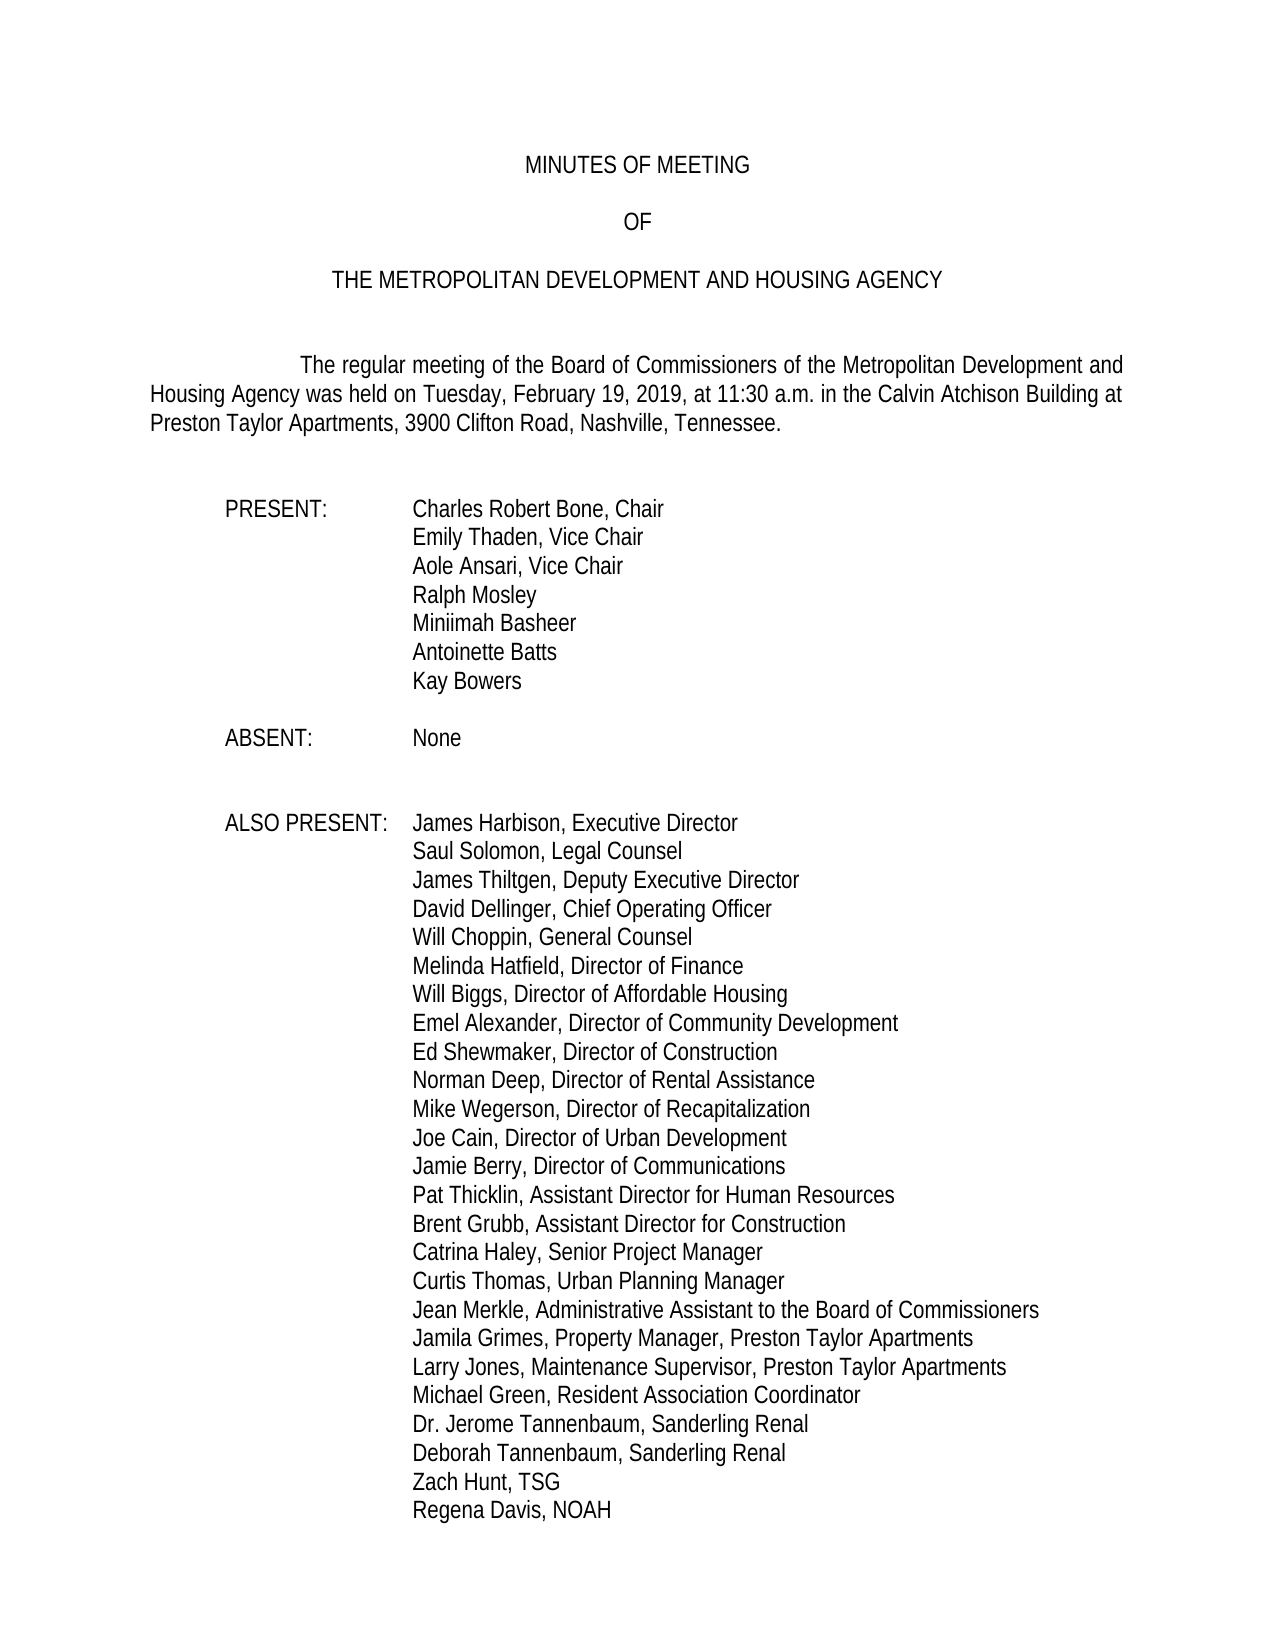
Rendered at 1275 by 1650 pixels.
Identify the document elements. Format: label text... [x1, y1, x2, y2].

text Pat Thicklin, Assistant Director for Human Resources [150, 1180, 1125, 1209]
text Norman Deep, Director of Rental Assistance [150, 1065, 1125, 1094]
text Dr. Jerome Tannenbaum, Sanderling Renal [150, 1409, 1125, 1438]
text Melinda Hatfield, Director of Finance [150, 951, 1125, 979]
text Ralph Mosley [150, 580, 1125, 608]
text Jamila Grimes, Property Manager, Preston Taylor Apartments [150, 1323, 1125, 1352]
text Jean Merkle, Administrative Assistant to the Board of Commissioners [150, 1294, 1125, 1323]
text Mike Wegerson, Director of Recapitalization [150, 1094, 1125, 1123]
text THE METROPOLITAN DEVELOPMENT AND HOUSING AGENCY [150, 264, 1125, 293]
text Jamie Berry, Director of Communications [150, 1151, 1125, 1180]
text OF [150, 207, 1125, 236]
text Joe Cain, Director of Urban Development [150, 1123, 1125, 1151]
text Deborah Tannenbaum, Sanderling Renal [150, 1438, 1125, 1466]
text Curtis Thomas, Urban Planning Manager [150, 1266, 1125, 1294]
text Larry Jones, Maintenance Supervisor, Preston Taylor Apartments [150, 1352, 1125, 1381]
text Brent Grubb, Assistant Director for Construction [150, 1209, 1125, 1237]
text ABSENT: None [150, 723, 1125, 752]
text ALSO PRESENT: James Harbison, Executive Director [150, 808, 1125, 836]
text The regular meeting of the Board of Commissioners of the Metropolitan Development and Housing Agency was held on Tuesday, February 19, 2019, at 11:30 a.m. in the Calvin Atchison Building at Preston Taylor Apartments, 3900 Clifton Road, Nashville, Tennessee. [150, 351, 1125, 436]
text Will Choppin, General Counsel [150, 922, 1125, 951]
text Ed Shewmaker, Director of Construction [150, 1037, 1125, 1065]
text Emily Thaden, Vice Chair [150, 522, 1125, 551]
text James Thiltgen, Deputy Executive Director [150, 865, 1125, 893]
text David Dellinger, Chief Operating Officer [150, 893, 1125, 922]
text PRESENT: Charles Robert Bone, Chair [150, 494, 1125, 522]
text Saul Solomon, Legal Counsel [150, 836, 1125, 865]
text Miniimah Basheer [150, 608, 1125, 637]
text Will Biggs, Director of Affordable Housing [150, 979, 1125, 1008]
text Zach Hunt, TSG [150, 1466, 1125, 1495]
text Michael Green, Resident Association Coordinator [150, 1381, 1125, 1409]
text Regena Davis, NOAH [150, 1495, 1125, 1524]
text Aole Ansari, Vice Chair [150, 551, 1125, 580]
text Catrina Haley, Senior Project Manager [150, 1237, 1125, 1266]
text Kay Bowers [150, 666, 1125, 694]
text MINUTES OF MEETING [150, 150, 1125, 179]
text Emel Alexander, Director of Community Development [150, 1008, 1125, 1037]
text Antoinette Batts [150, 637, 1125, 666]
